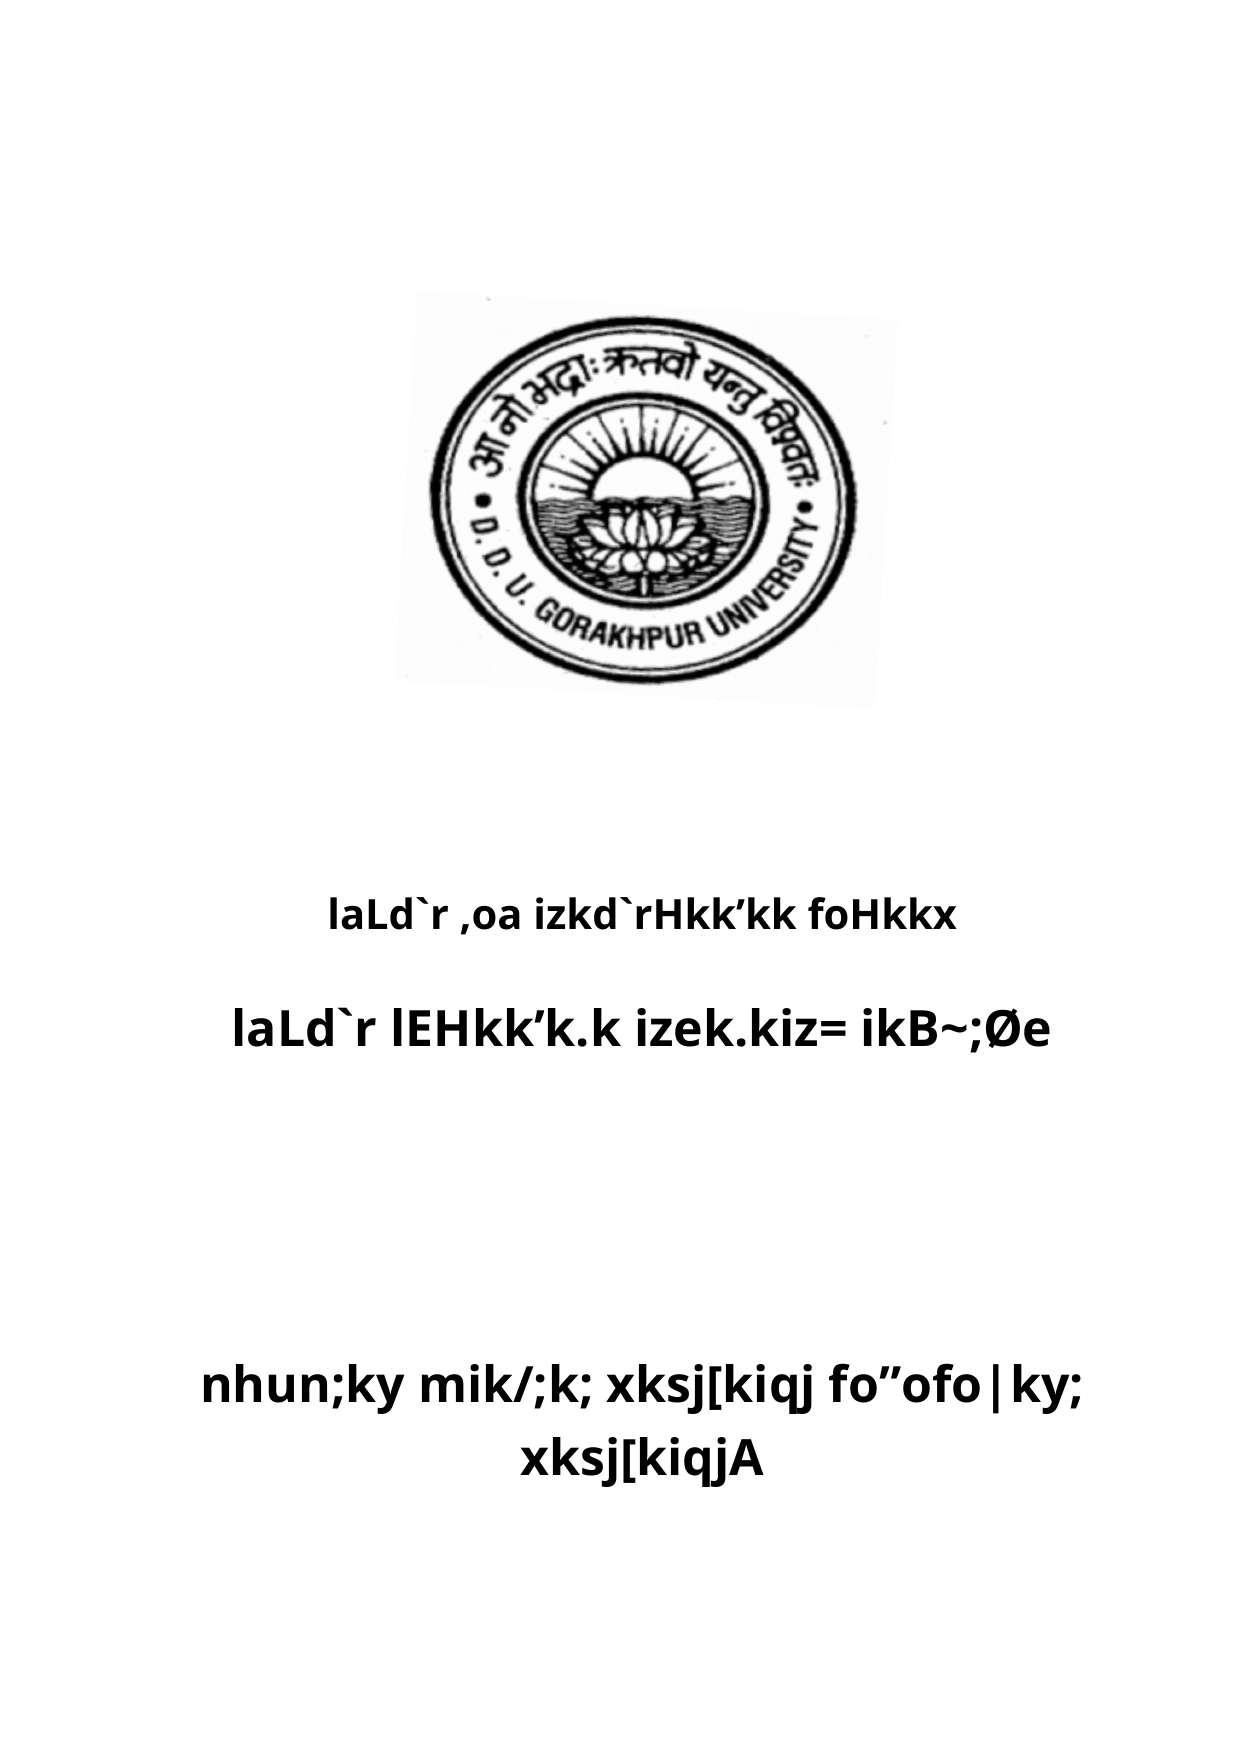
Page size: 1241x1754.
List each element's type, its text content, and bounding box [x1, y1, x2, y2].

picture [394, 292, 897, 708]
text laLd`r lEHkk’k.k izek.kiz= ikB~;Øe [150, 993, 1134, 1061]
text nhun;ky mik/;k; xksj[kiqj fo”ofo|ky; xksj[kiqjA [150, 1349, 1134, 1490]
text laLd`r ,oa izkd`rHkk’kk foHkkx [150, 884, 1134, 941]
